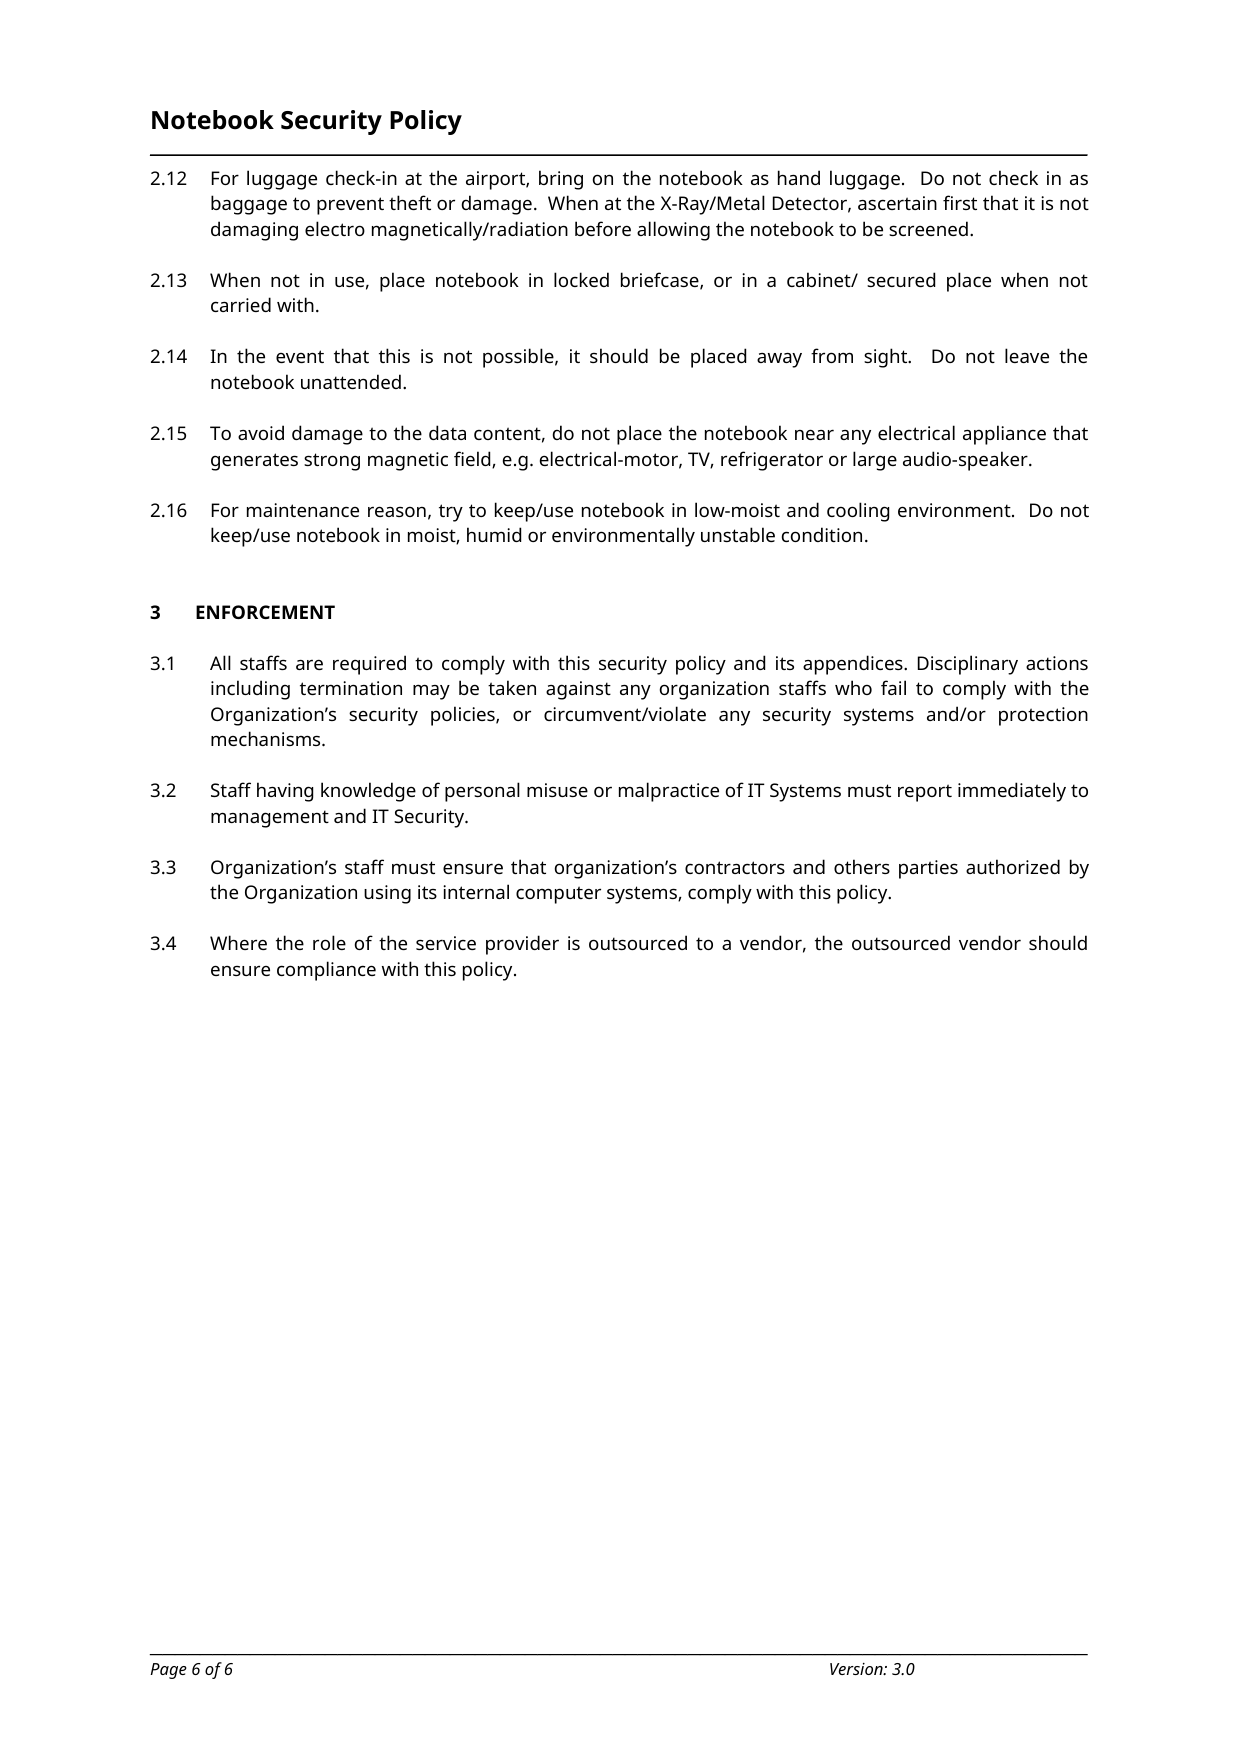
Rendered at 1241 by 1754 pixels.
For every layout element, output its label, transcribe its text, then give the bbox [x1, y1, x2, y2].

list For maintenance reason, try to keep/use notebook in low-moist and cooling environment. Do not keep/use notebook in moist, humid or environmentally unstable condition. [150, 497, 1090, 548]
list In the event that this is not possible, it should be placed away from sight. Do not leave the notebook unattended. [150, 344, 1090, 395]
list ENFORCEMENT [150, 599, 1090, 624]
list For luggage check-in at the airport, bring on the notebook as hand luggage. Do not check in as baggage to prevent theft or damage. When at the X-Ray/Metal Detector, ascertain first that it is not damaging electro magnetically/radiation before allowing the notebook to be screened. [150, 165, 1090, 242]
subtitle Staff having knowledge of personal misuse or malpractice of IT Systems must report immediately to management and IT Security. [150, 778, 1090, 829]
list When not in use, place notebook in locked briefcase, or in a cabinet/ secured place when not carried with. [150, 267, 1090, 318]
subtitle All staffs are required to comply with this security policy and its appendices. Disciplinary actions including termination may be taken against any organization staffs who fail to comply with the Organization’s security policies, or circumvent/violate any security systems and/or protection mechanisms. [150, 650, 1090, 752]
list To avoid damage to the data content, do not place the notebook near any electrical appliance that generates strong magnetic field, e.g. electrical-motor, TV, refrigerator or large audio-speaker. [150, 420, 1090, 471]
list Organization’s staff must ensure that organization’s contractors and others parties authorized by the Organization using its internal computer systems, comply with this policy. [150, 854, 1090, 905]
list Where the role of the service provider is outsourced to a vendor, the outsourced vendor should ensure compliance with this policy. [150, 931, 1090, 982]
